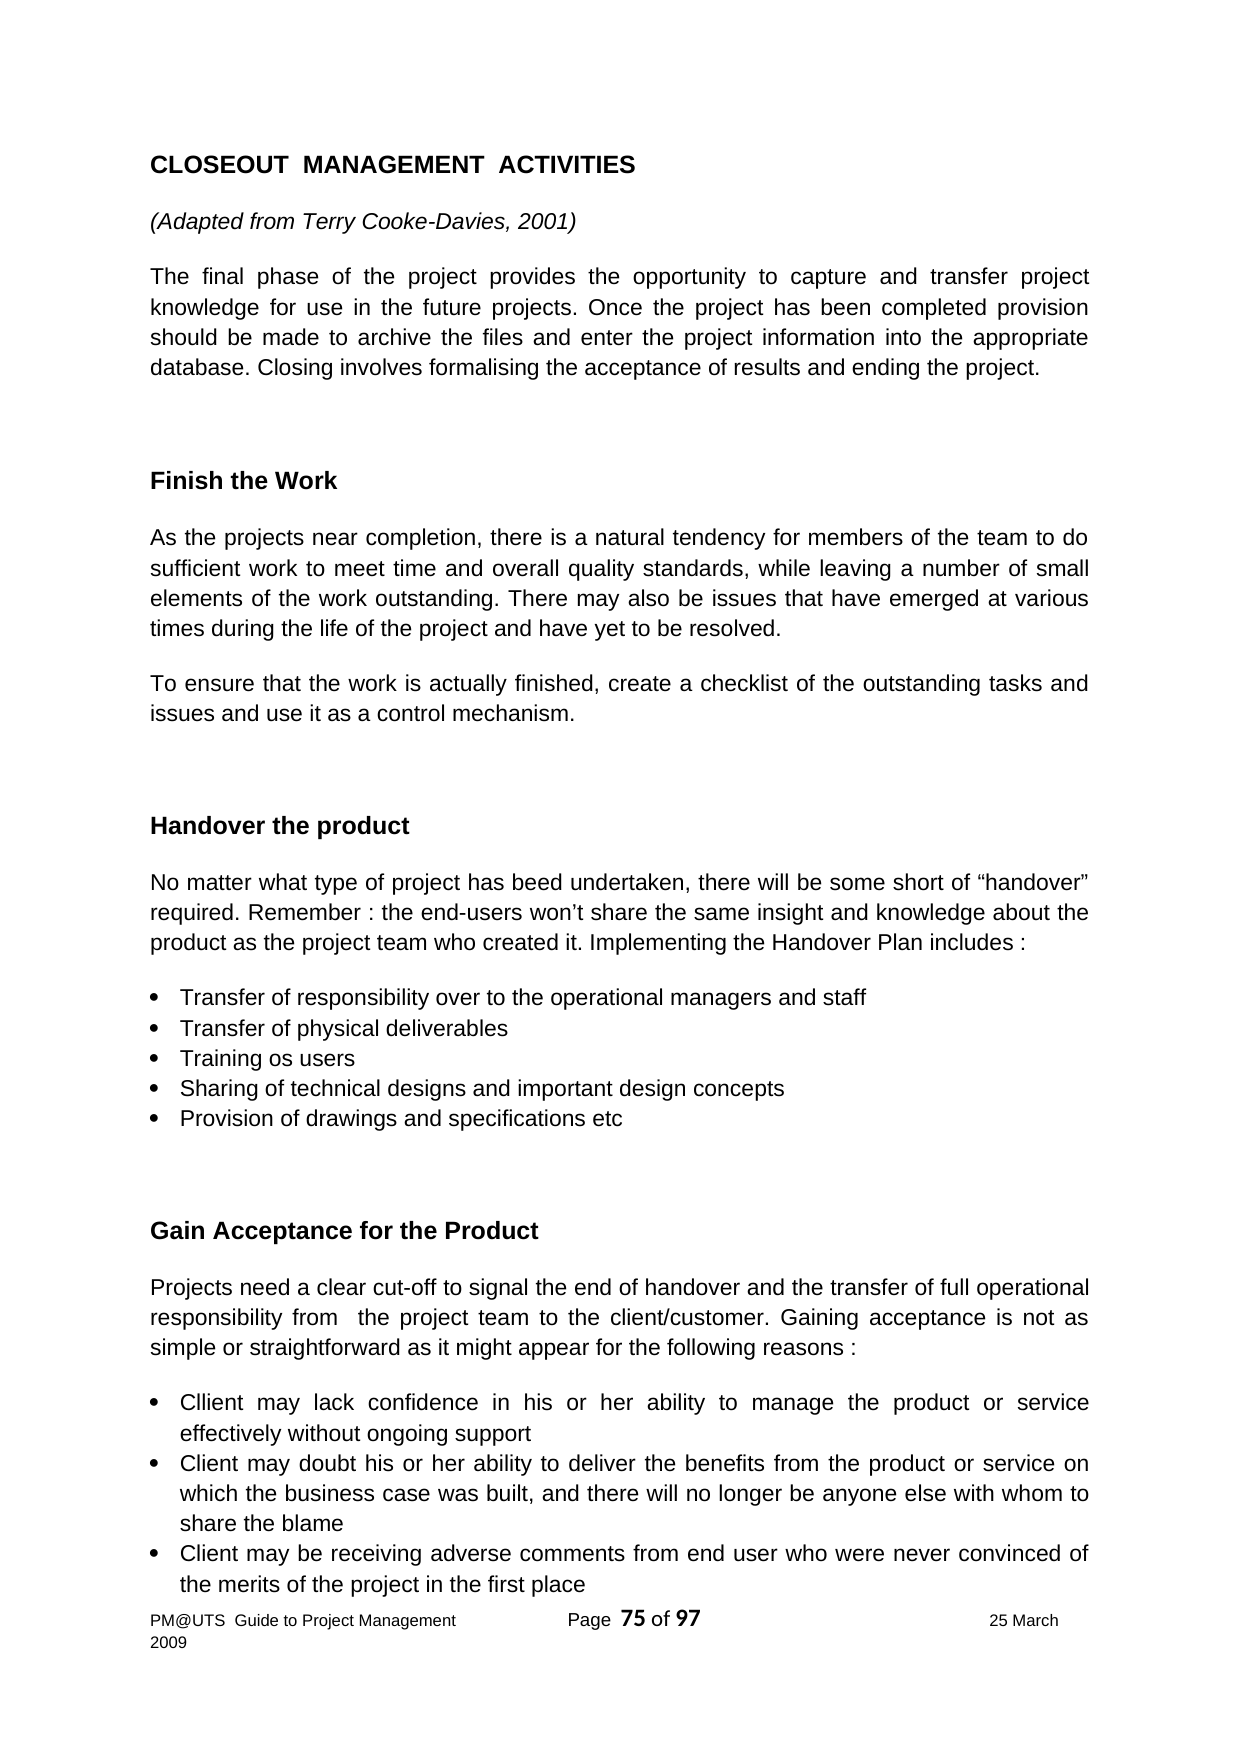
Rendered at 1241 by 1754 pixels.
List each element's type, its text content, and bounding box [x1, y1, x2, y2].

list Client may be receiving adverse comments from end user who were never convinced of the merits of the project in the first place [150, 1540, 1090, 1597]
text Handover the product [150, 811, 1090, 839]
list Client may doubt his or her ability to deliver the benefits from the product or service on which the business case was built, and there will no longer be anyone else with whom to share the blame [150, 1450, 1090, 1536]
list Transfer of physical deliverables [150, 1014, 1090, 1041]
text To ensure that the work is actually finished, create a checklist of the outstanding tasks and issues and use it as a control mechanism. [150, 670, 1090, 727]
text No matter what type of project has beed undertaken, there will be some short of “handover” required. Remember : the end-users won’t share the same insight and knowledge about the product as the project team who created it. Implementing the Handover Plan includes : [150, 869, 1090, 956]
list Transfer of responsibility over to the operational managers and staff [150, 984, 1090, 1011]
text The final phase of the project provides the opportunity to capture and transfer project knowledge for use in the future projects. Once the project has been completed provision should be made to archive the files and enter the project information into the appropriate database. Closing involves formalising the acceptance of results and ending the project. [150, 263, 1090, 380]
text Finish the Work [150, 466, 1090, 495]
text As the projects near completion, there is a natural tendency for members of the team to do sufficient work to meet time and overall quality standards, while leaving a number of small elements of the work outstanding. There may also be issues that have emerged at various times during the life of the project and have yet to be resolved. [150, 524, 1090, 641]
text Projects need a clear cut-off to signal the end of handover and the transfer of full operational responsibility from the project team to the client/customer. Gaining acceptance is not as simple or straightforward as it might appear for the following reasons : [150, 1274, 1090, 1360]
text Gain Acceptance for the Product [150, 1216, 1090, 1244]
list Cllient may lack confidence in his or her ability to manage the product or service effectively without ongoing support [150, 1389, 1090, 1446]
list Training os users [150, 1045, 1090, 1071]
text (Adapted from Terry Cooke-Davies, 2001) [150, 208, 1090, 234]
list Sharing of technical designs and important design concepts [150, 1075, 1090, 1101]
list Provision of drawings and specifications etc [150, 1105, 1090, 1132]
text CLOSEOUT MANAGEMENT ACTIVITIES [150, 150, 1090, 179]
